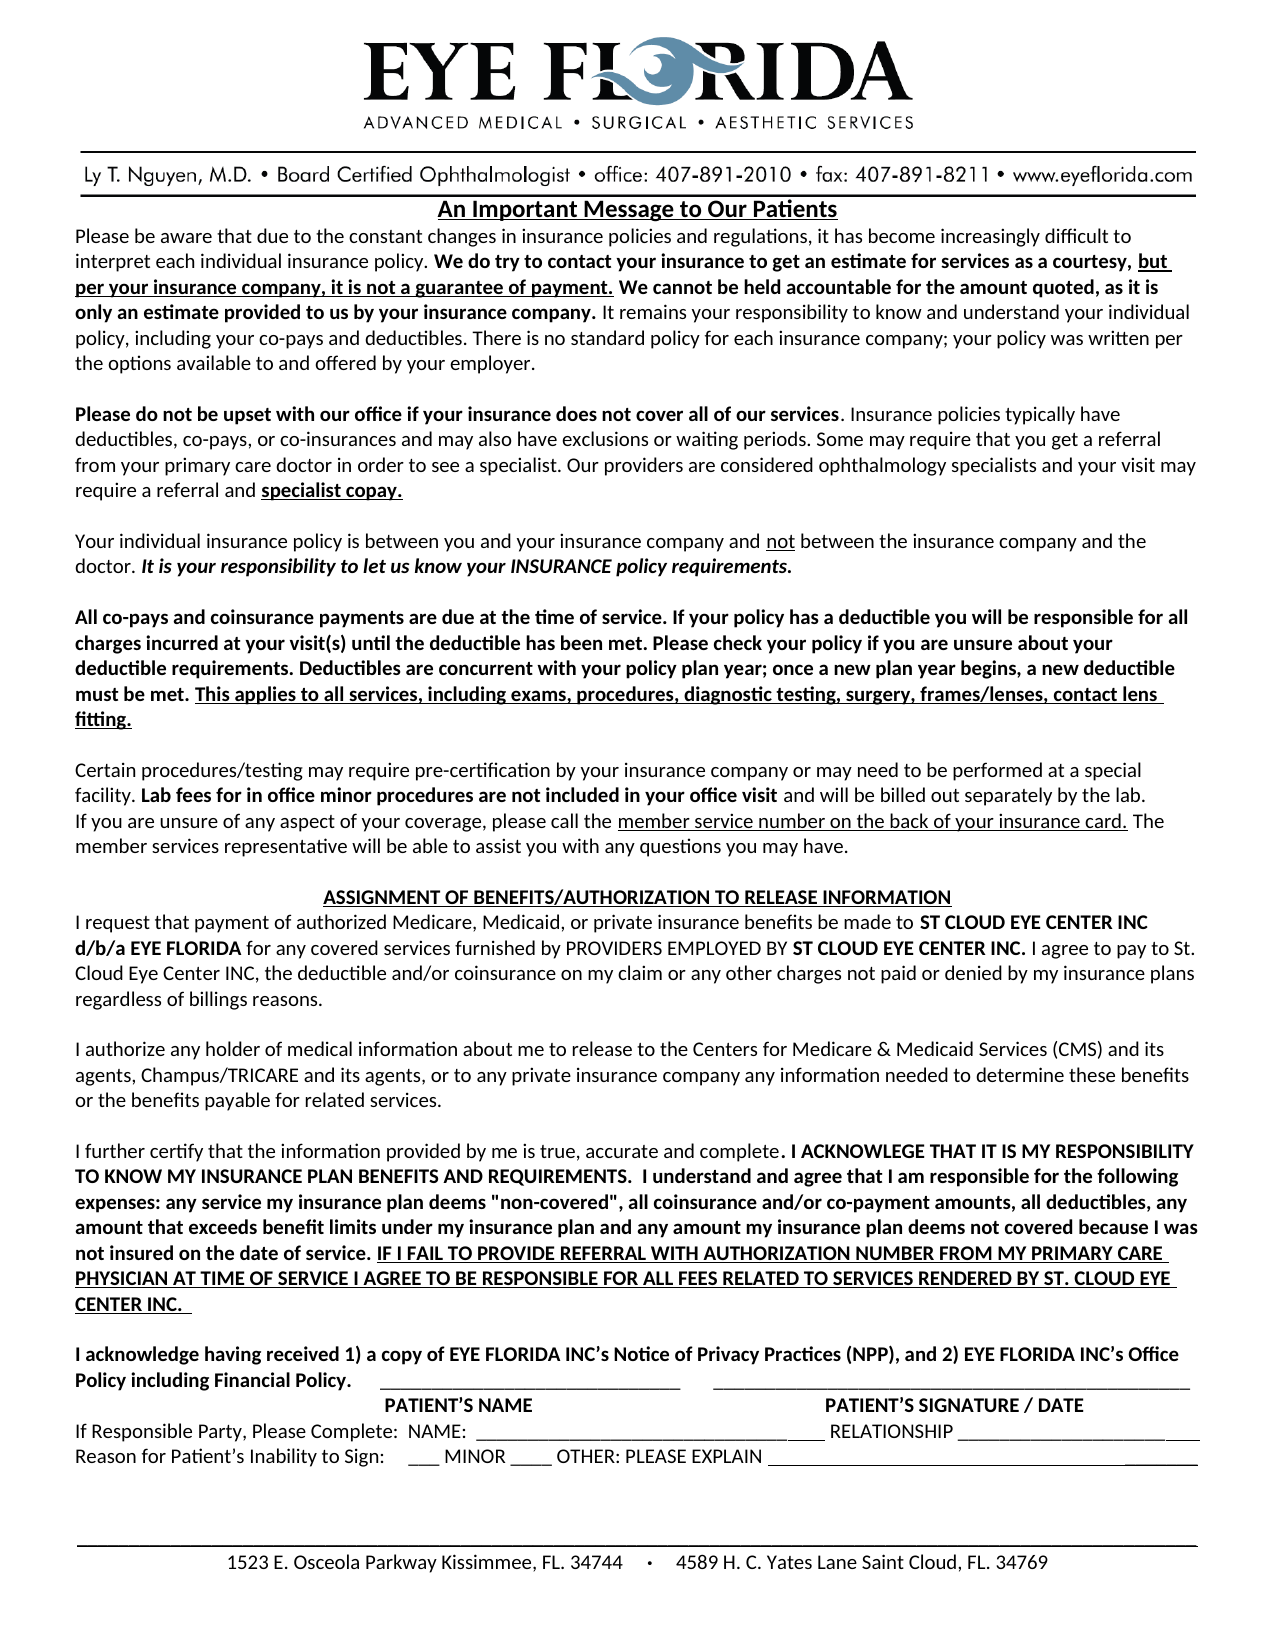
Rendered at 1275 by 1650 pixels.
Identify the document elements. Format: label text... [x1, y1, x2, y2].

text Reason for Patient’s Inability to Sign: ___ MINOR ____ OTHER: PLEASE EXPLAIN _______ [75, 1443, 1200, 1469]
text If Responsible Party, Please Complete: NAME: ______________________________ RELATIONSHIP ____________________ [75, 1418, 1200, 1443]
text Please be aware that due to the constant changes in insurance policies and regulations, it has become increasingly difficult to interpret each individual insurance policy. We do try to contact your insurance to get an estimate for services as a courtesy, but per your insurance company, it is not a guarantee of payment. We cannot be held accountable for the amount quoted, as it is only an estimate provided to us by your insurance company. It remains your responsibility to know and understand your individual policy, including your co-pays and deductibles. There is no standard policy for each insurance company; your policy was written per the options available to and offered by your employer. [75, 223, 1200, 376]
text I authorize any holder of medical information about me to release to the Centers for Medicare & Medicaid Services (CMS) and its agents, Champus/TRICARE and its agents, or to any private insurance company any information needed to determine these benefits or the benefits payable for related services. [75, 1037, 1200, 1113]
text I further certify that the information provided by me is true, accurate and complete. I ACKNOWLEGE THAT IT IS MY RESPONSIBILITY TO KNOW MY INSURANCE PLAN BENEFITS AND REQUIREMENTS. I understand and agree that I am responsible for the following expenses: any service my insurance plan deems "non-covered", all coinsurance and/or co-payment amounts, all deductibles, any amount that exceeds benefit limits under my insurance plan and any amount my insurance plan deems not covered because I was not insured on the date of service. IF I FAIL TO PROVIDE REFERRAL WITH AUTHORIZATION NUMBER FROM MY PRIMARY CARE PHYSICIAN AT TIME OF SERVICE I AGREE TO BE RESPONSIBLE FOR ALL FEES RELATED TO SERVICES RENDERED BY ST. CLOUD EYE CENTER INC. [75, 1138, 1200, 1316]
text ASSIGNMENT OF BENEFITS/AUTHORIZATION TO RELEASE INFORMATION [75, 884, 1200, 909]
text If you are unsure of any aspect of your coverage, please call the member service number on the back of your insurance card. The member services representative will be able to assist you with any questions you may have. [75, 808, 1200, 859]
text I acknowledge having received 1) a copy of EYE FLORIDA INC’s Notice of Privacy Practices (NPP), and 2) EYE FLORIDA INC’s Office Policy including Financial Policy. _____________________________ ______________________________________________ [75, 1342, 1200, 1392]
text An Important Message to Our Patients [75, 193, 1200, 223]
picture [75, 34, 1199, 193]
text Certain procedures/testing may require pre-certification by your insurance company or may need to be performed at a special facility. Lab fees for in office minor procedures are not included in your office visit and will be billed out separately by the lab. [75, 757, 1200, 808]
text Your individual insurance policy is between you and your insurance company and not between the insurance company and the doctor. It is your responsibility to let us know your INSURANCE policy requirements. [75, 528, 1200, 579]
text PATIENT’S NAME PATIENT’S SIGNATURE / DATE [300, 1392, 1200, 1418]
text All co-pays and coinsurance payments are due at the time of service. If your policy has a deductible you will be responsible for all charges incurred at your visit(s) until the deductible has been met. Please check your policy if you are unsure about your deductible requirements. Deductibles are concurrent with your policy plan year; once a new plan year begins, a new deductible must be met. This applies to all services, including exams, procedures, diagnostic testing, surgery, frames/lenses, contact lens fitting. [75, 604, 1200, 732]
text I request that payment of authorized Medicare, Medicaid, or private insurance benefits be made to ST CLOUD EYE CENTER INC d/b/a EYE FLORIDA for any covered services furnished by PROVIDERS EMPLOYED BY ST CLOUD EYE CENTER INC. I agree to pay to St. Cloud Eye Center INC, the deductible and/or coinsurance on my claim or any other charges not paid or denied by my insurance plans regardless of billings reasons. [75, 909, 1200, 1011]
text Please do not be upset with our office if your insurance does not cover all of our services. Insurance policies typically have deductibles, co-pays, or co-insurances and may also have exclusions or waiting periods. Some may require that you get a referral from your primary care doctor in order to see a specialist. Our providers are considered ophthalmology specialists and your visit may require a referral and specialist copay. [75, 401, 1200, 503]
